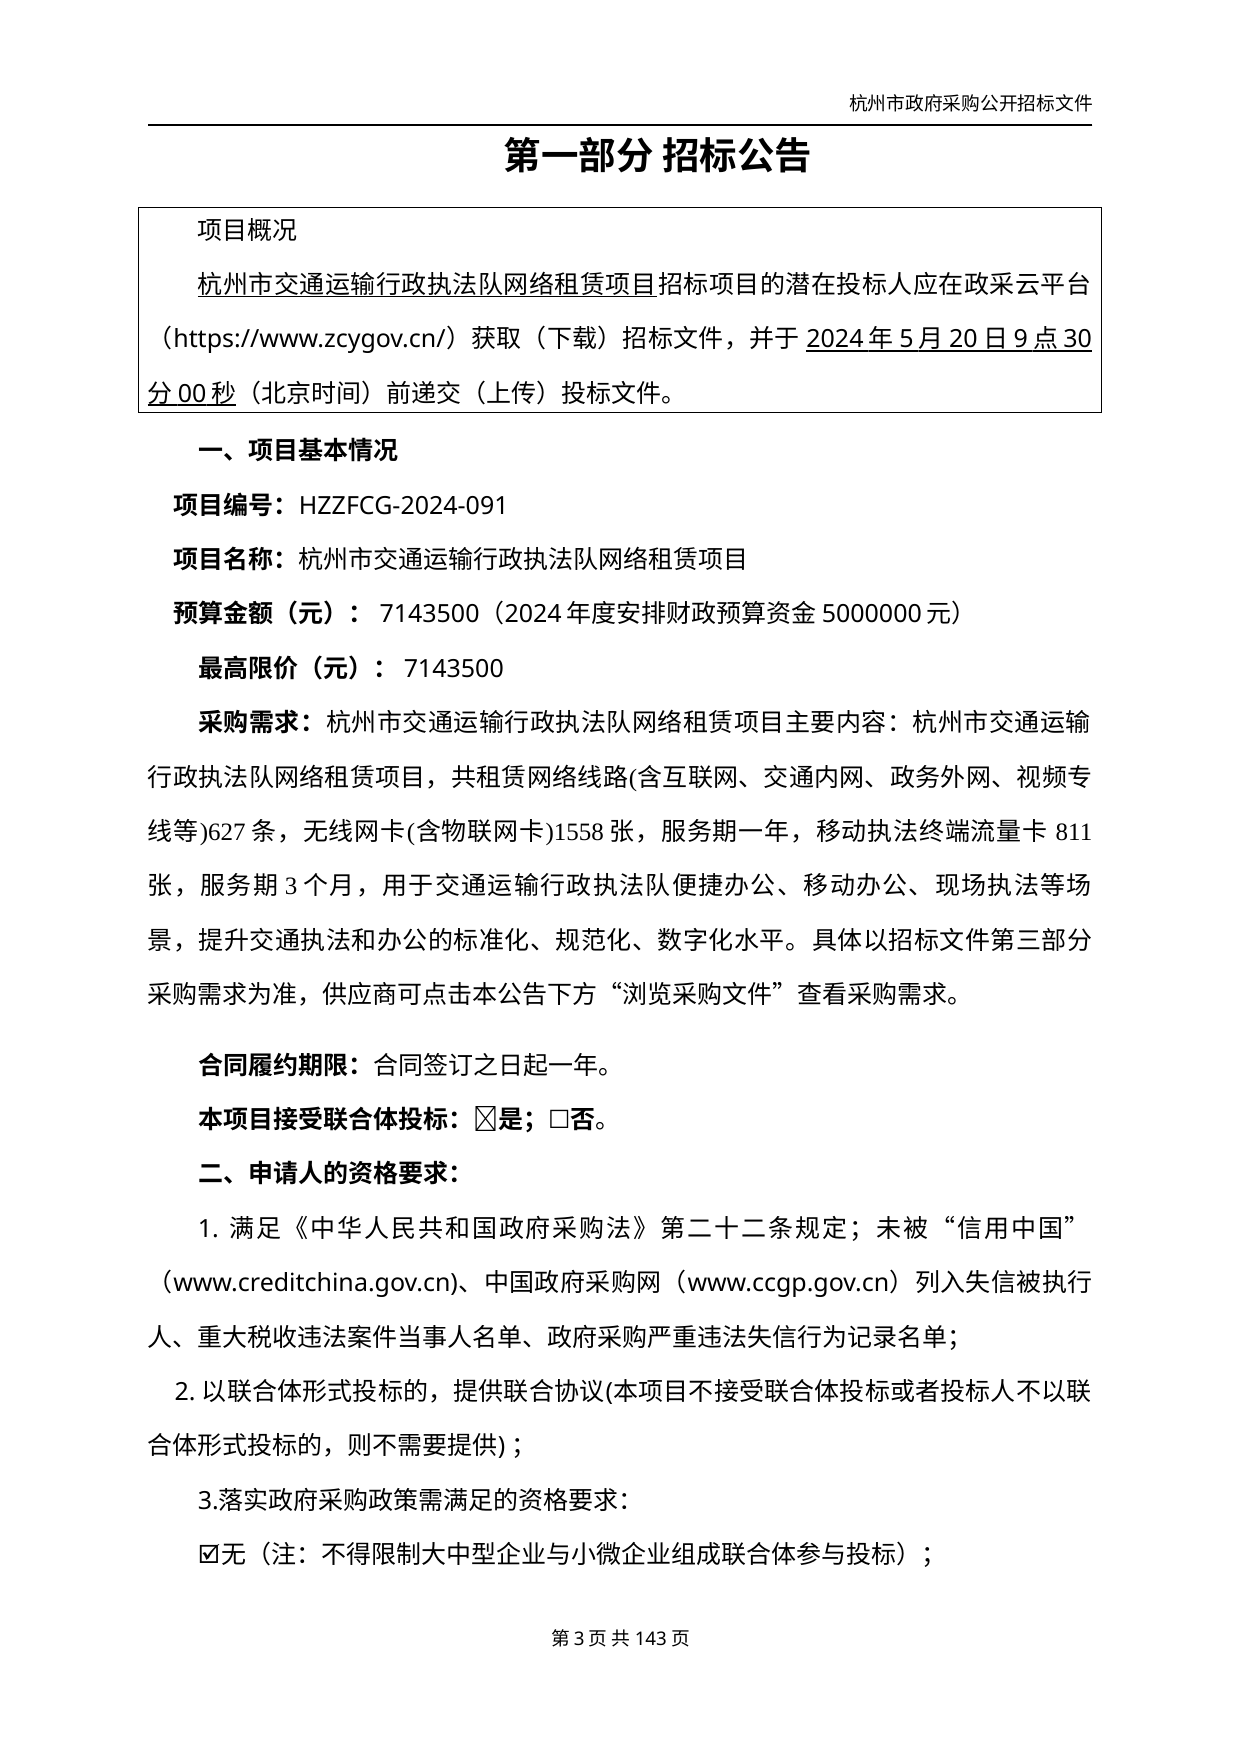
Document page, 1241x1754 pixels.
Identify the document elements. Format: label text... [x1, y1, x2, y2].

text 二、申请人的资格要求： [148, 1154, 1092, 1190]
text 2. 以联合体形式投标的，提供联合协议(本项目不接受联合体投标或者投标人不以联合体形式投标的，则不需要提供) ； [148, 1371, 1092, 1462]
text 采购需求：杭州市交通运输行政执法队网络租赁项目主要内容：杭州市交通运输行政执法队网络租赁项目，共租赁网络线路(含互联网、交通内网、政务外网、视频专线等)627条，无线网卡(含物联网卡)1558张，服务期一年，移动执法终端流量卡811张，服务期3个月，用于交通运输行政执法队便捷办公、移动办公、现场执法等场景，提升交通执法和办公的标准化、规范化、数字化水平。具体以招标文件第三部分采购需求为准，供应商可点击本公告下方“浏览采购文件”查看采购需求。 [148, 703, 1092, 1011]
text 合同履约期限：合同签订之日起一年。 [148, 1045, 1092, 1081]
text 1. 满足《中华人民共和国政府采购法》第二十二条规定；未被“信用中国”（www.creditchina.gov.cn)、中国政府采购网（www.ccgp.gov.cn）列入失信被执行人、重大税收违法案件当事人名单、政府采购严重违法失信行为记录名单； [148, 1208, 1092, 1353]
text 项目概况 [139, 208, 1101, 246]
text 项目编号：HZZFCG-2024-091 [148, 485, 1092, 521]
text 项目名称：杭州市交通运输行政执法队网络租赁项目 [148, 539, 1092, 576]
text 本项目接受联合体投标：是；否。 [148, 1099, 1092, 1136]
text 无（注：不得限制大中型企业与小微企业组成联合体参与投标）； [148, 1534, 1092, 1571]
text 3.落实政府采购政策需满足的资格要求： [148, 1480, 1092, 1516]
text 杭州市交通运输行政执法队网络租赁项目招标项目的潜在投标人应在政采云平台（https://www.zcygov.cn/）获取（下载）招标文件，并于2024年5月20日9点30分00秒（北京时间）前递交（上传）投标文件。 [139, 261, 1101, 412]
text 第一部分 招标公告 [148, 126, 1092, 180]
text 最高限价（元）： 7143500 [148, 648, 1092, 684]
text 一、项目基本情况 [148, 431, 1092, 467]
text 预算金额（元）： 7143500（2024年度安排财政预算资金5000000元） [148, 594, 1092, 630]
